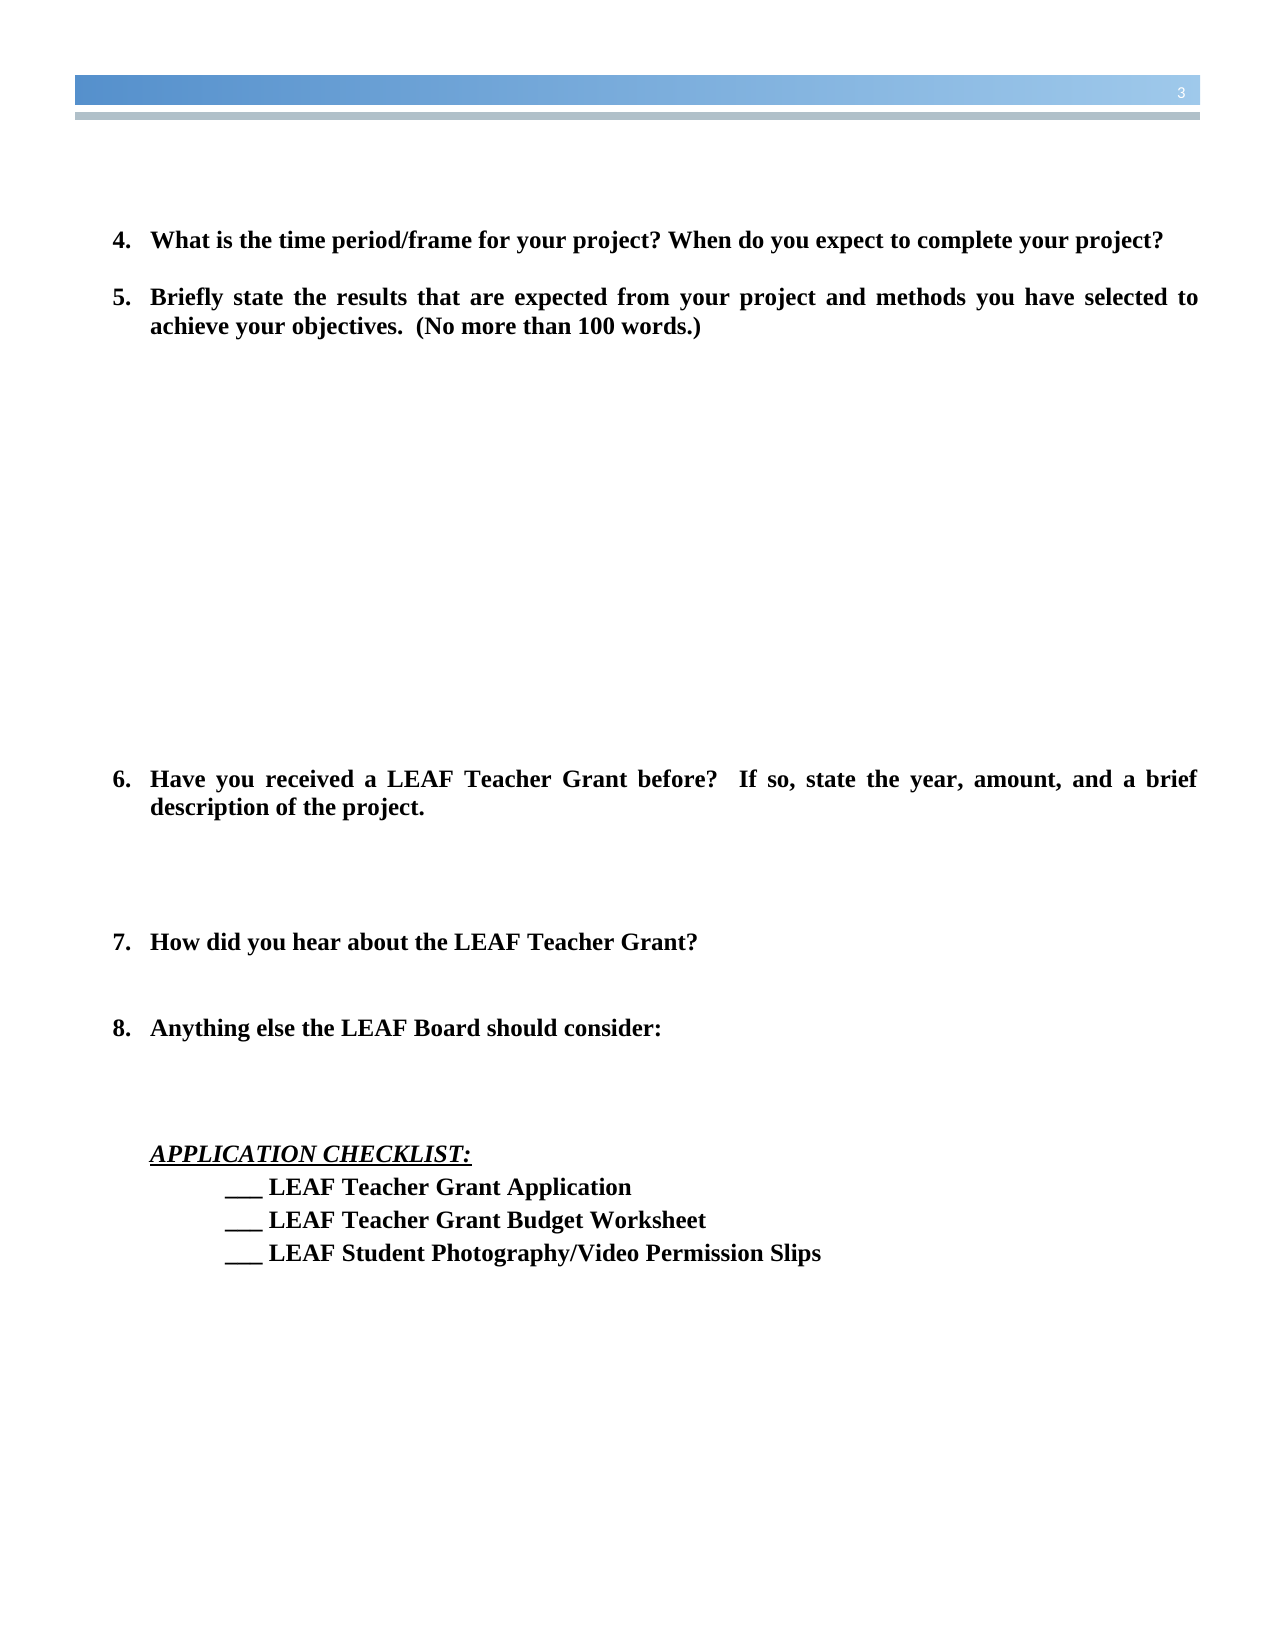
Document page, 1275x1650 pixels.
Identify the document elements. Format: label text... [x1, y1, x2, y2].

text ___ LEAF Teacher Grant Budget Worksheet [75, 1205, 1200, 1234]
text ___ LEAF Student Photography/Video Permission Slips [75, 1238, 1200, 1267]
list How did you hear about the LEAF Teacher Grant? [112, 927, 1200, 956]
list Briefly state the results that are expected from your project and methods you have selected to achieve your objectives. (No more than 100 words.) [112, 282, 1200, 340]
list What is the time period/frame for your project? When do you expect to complete your project? [112, 225, 1200, 254]
text APPLICATION CHECKLIST: [75, 1139, 1200, 1168]
list Anything else the LEAF Board should consider: [112, 1013, 1200, 1042]
list Have you received a LEAF Teacher Grant before? If so, state the year, amount, and a brief description of the project. [112, 764, 1200, 821]
text ___ LEAF Teacher Grant Application [75, 1172, 1200, 1201]
